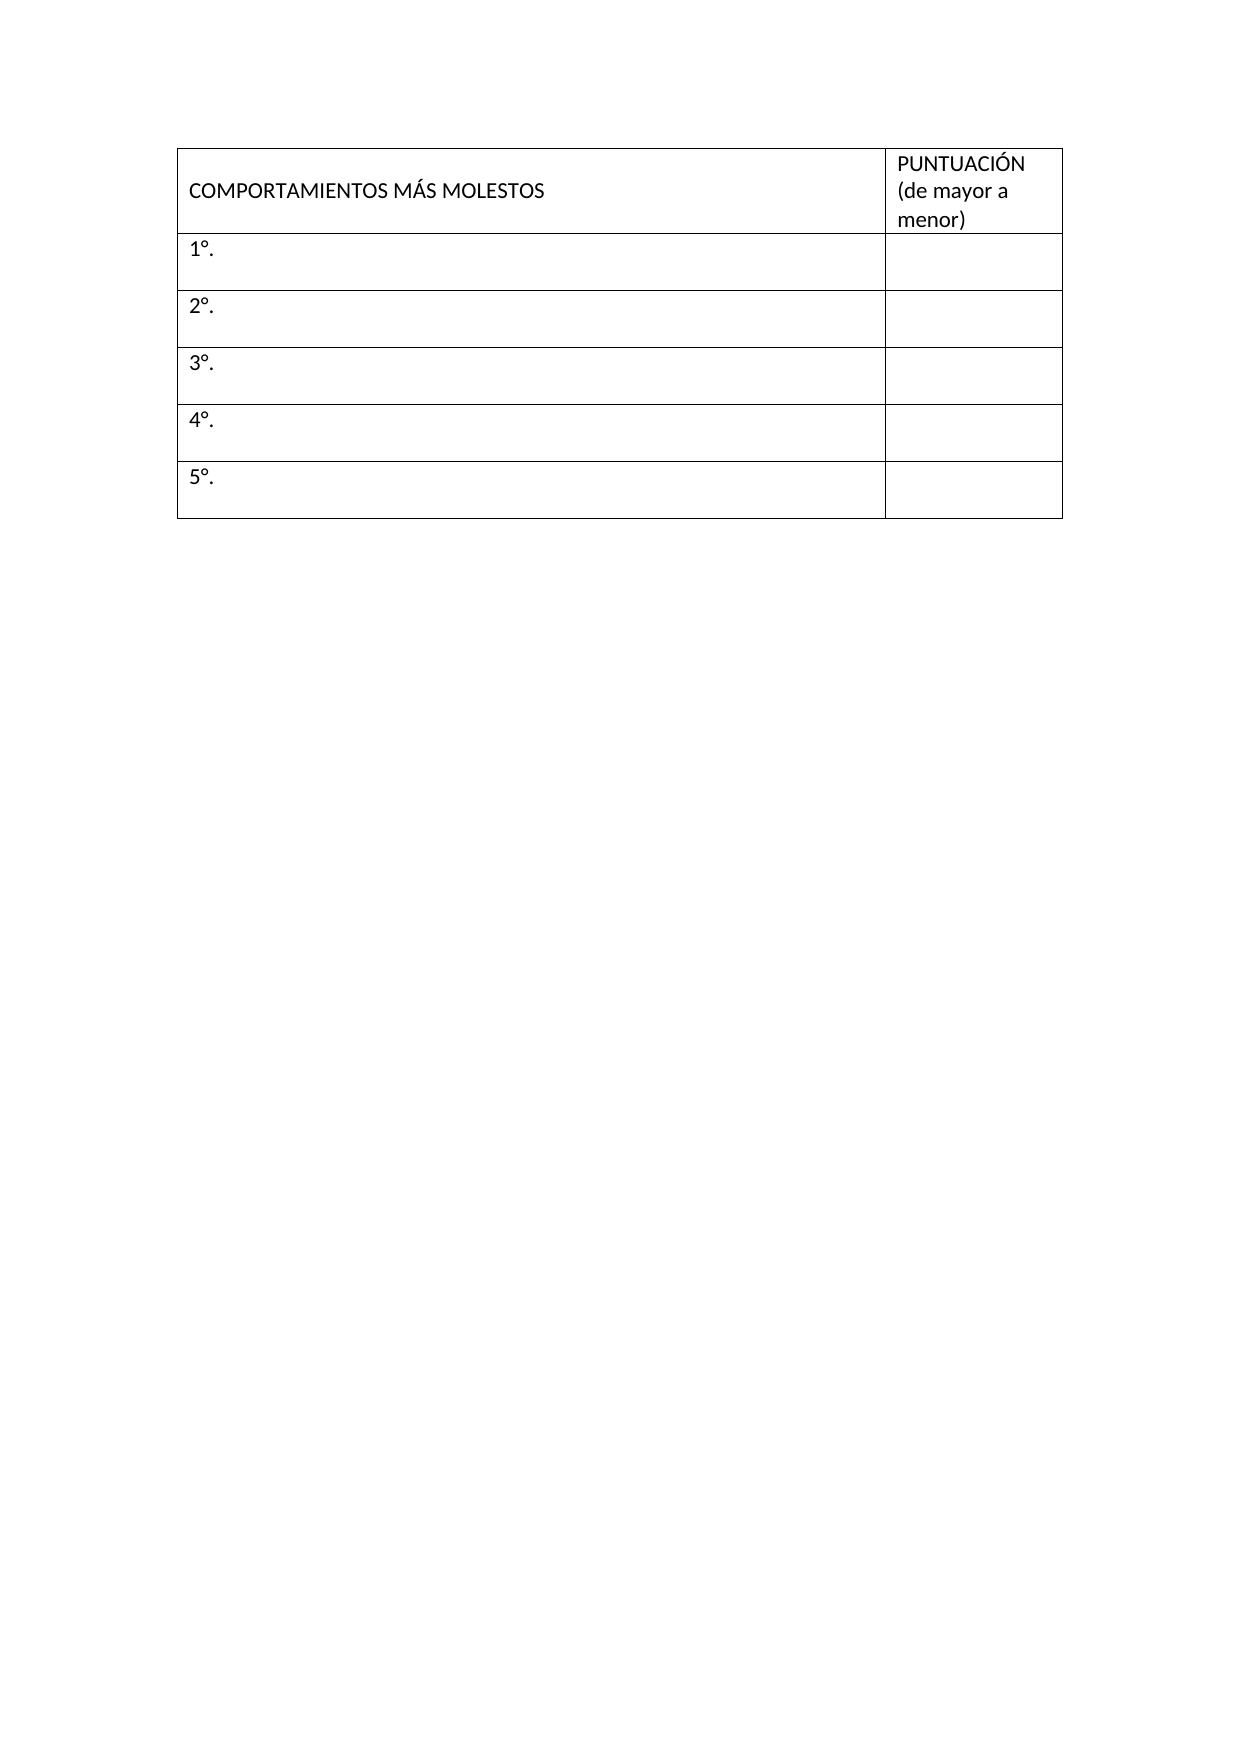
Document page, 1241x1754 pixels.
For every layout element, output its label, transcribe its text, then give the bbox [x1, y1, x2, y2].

table_cell [886, 234, 1062, 290]
table_cell 5°. [178, 462, 885, 518]
table_cell 3°. [178, 348, 885, 404]
table_header COMPORTAMIENTOS MÁS MOLESTOS [178, 149, 885, 233]
table_cell [886, 405, 1062, 461]
table_cell [886, 462, 1062, 518]
table_cell 2°. [178, 291, 885, 347]
table_cell [886, 291, 1062, 347]
table_cell 1°. [178, 234, 885, 290]
table_cell 4°. [178, 405, 885, 461]
table_cell [886, 348, 1062, 404]
table_header PUNTUACIÓN (de mayor a menor) [886, 149, 1062, 233]
